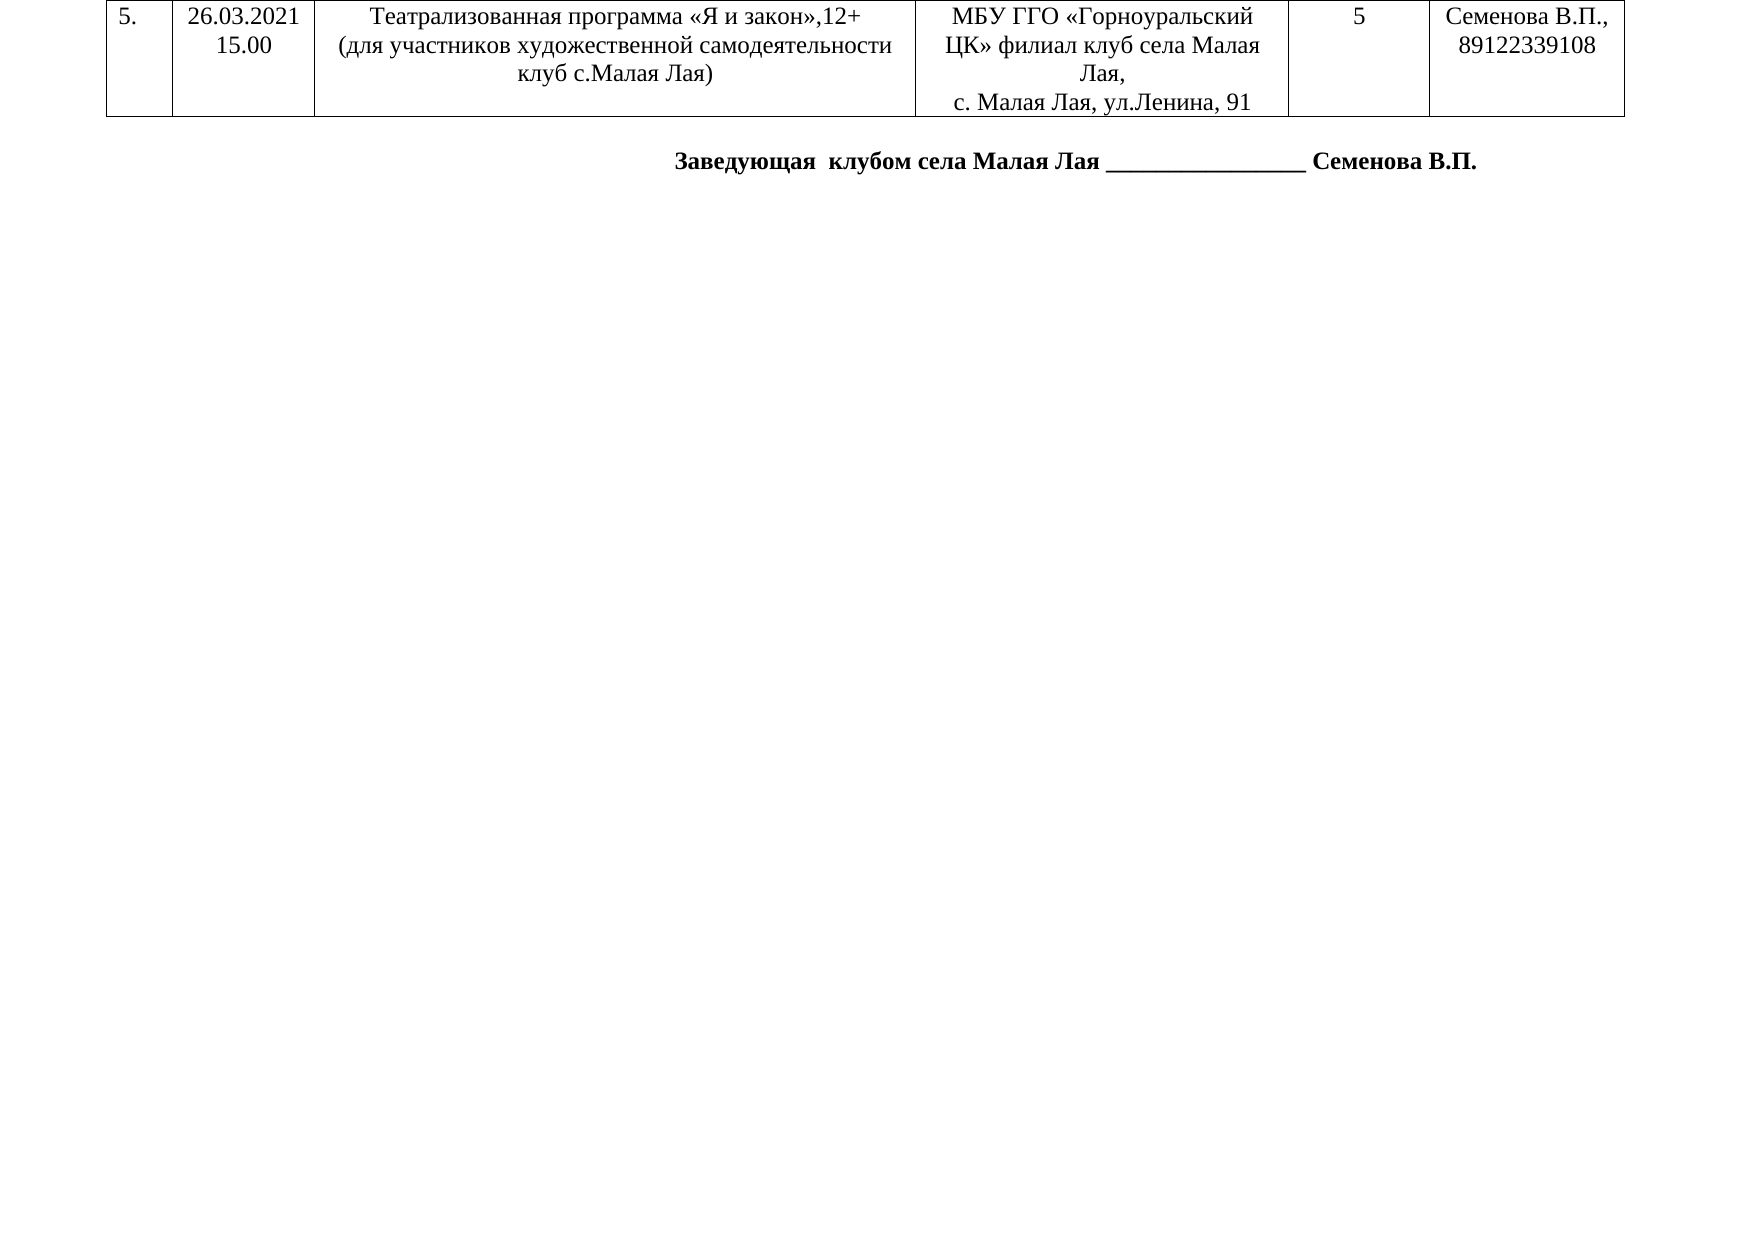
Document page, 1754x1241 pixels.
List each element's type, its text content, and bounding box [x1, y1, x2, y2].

table_cell МБУ ГГО «Горноуральский ЦК» филиал клуб села Малая Лая, с. Малая Лая, ул.Ленина, 91 [916, 1, 1288, 116]
table_cell 26.03.2021 15.00 [173, 1, 314, 116]
table_cell Театрализованная программа «Я и закон»,12+ (для участников художественной самодеятельности клуб с.Малая Лая) [315, 1, 915, 116]
table_cell 5 [1289, 1, 1429, 116]
text Заведующая клубом села Малая Лая ________________ Семенова В.П. [118, 146, 1636, 174]
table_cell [1430, 1, 1624, 116]
table_cell 5. [107, 1, 172, 116]
